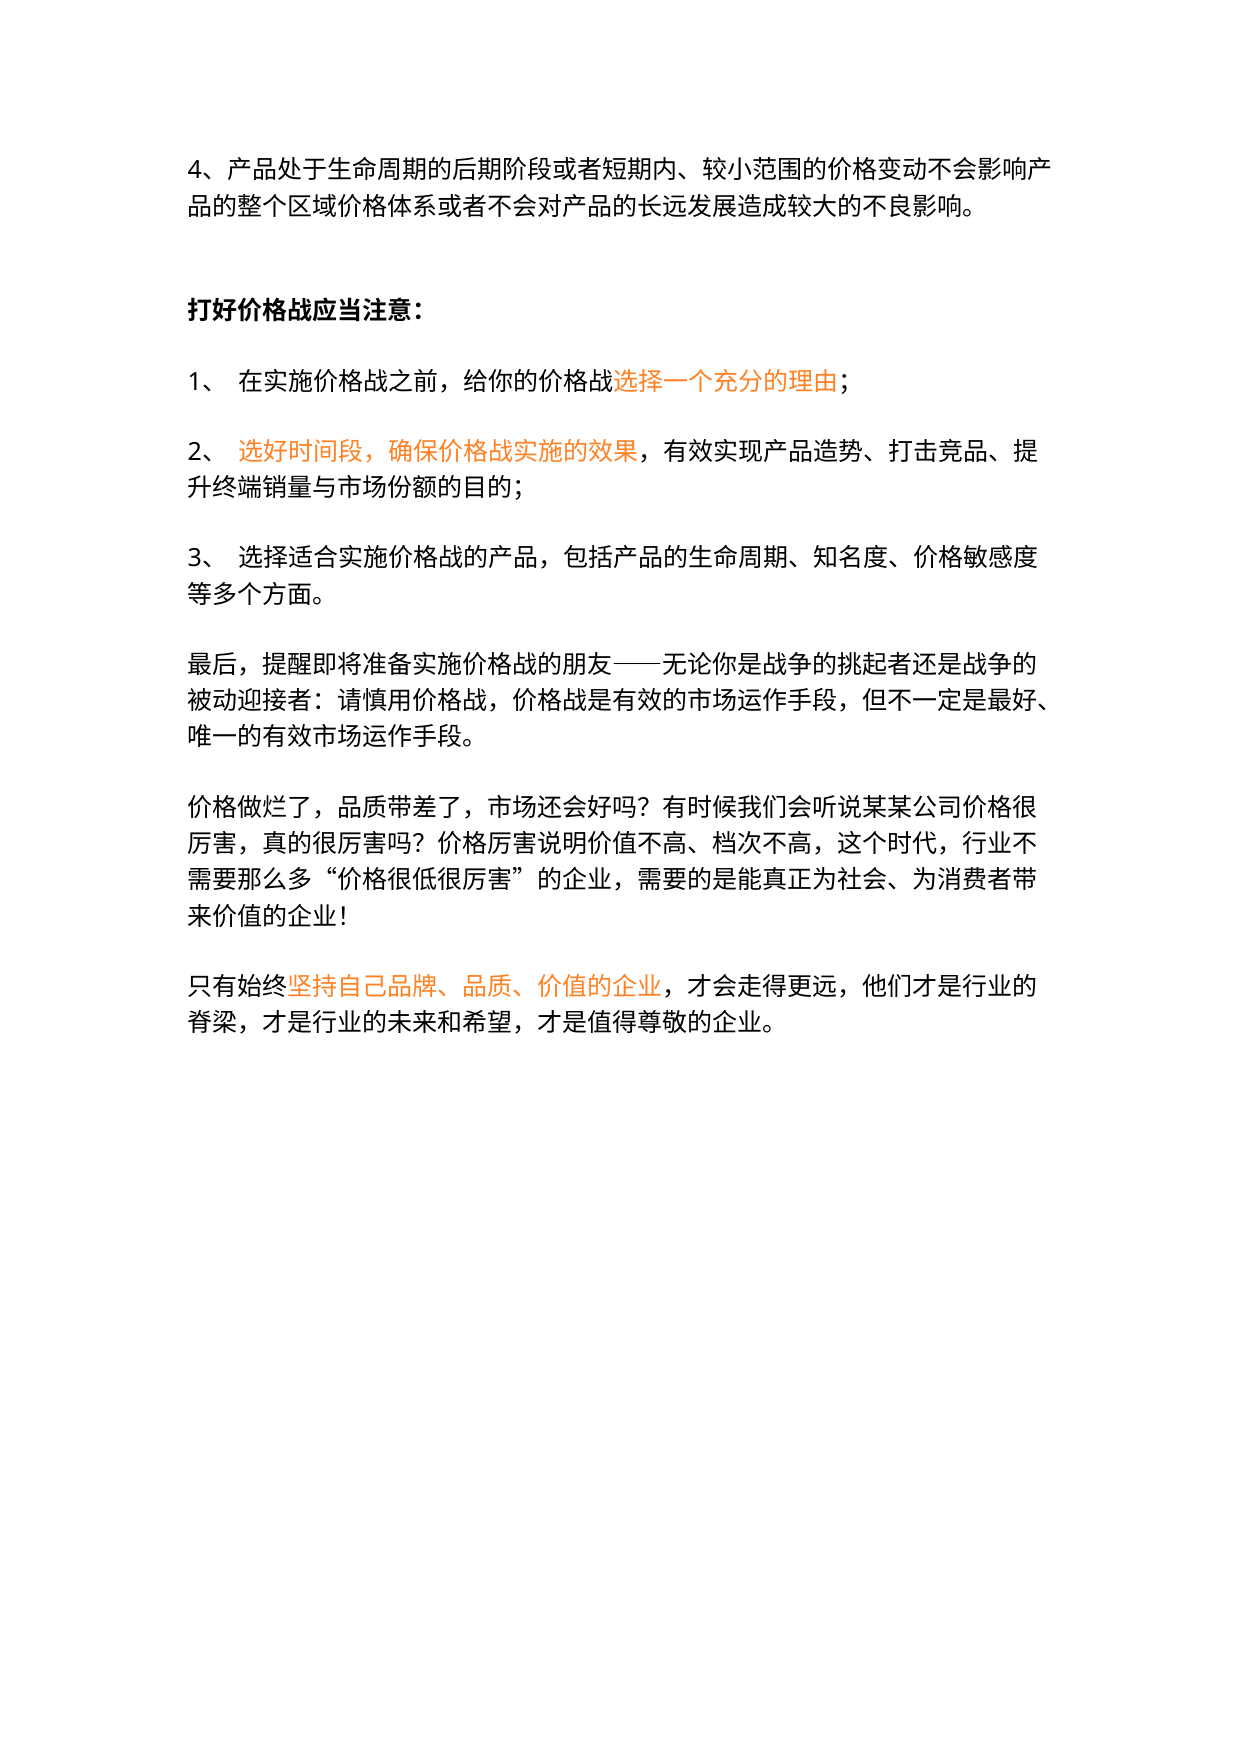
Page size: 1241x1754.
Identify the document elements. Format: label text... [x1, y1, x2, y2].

text 1、 在实施价格战之前，给你的价格战选择一个充分的理由； [187, 361, 1053, 397]
text 只有始终坚持自己品牌、品质、价值的企业，才会走得更远，他们才是行业的脊梁，才是行业的未来和希望，才是值得尊敬的企业。 [187, 966, 1053, 1039]
text 打好价格战应当注意： [187, 291, 1053, 327]
text 2、 选好时间段，确保价格战实施的效果，有效实现产品造势、打击竞品、提升终端销量与市场份额的目的； [187, 431, 1053, 504]
text 最后，提醒即将准备实施价格战的朋友——无论你是战争的挑起者还是战争的被动迎接者：请慎用价格战，价格战是有效的市场运作手段，但不一定是最好、唯一的有效市场运作手段。 [187, 644, 1053, 753]
text 价格做烂了，品质带差了，市场还会好吗？有时候我们会听说某某公司价格很厉害，真的很厉害吗？价格厉害说明价值不高、档次不高，这个时代，行业不需要那么多“价格很低很厉害”的企业，需要的是能真正为社会、为消费者带来价值的企业！ [187, 787, 1053, 932]
text 3、 选择适合实施价格战的产品，包括产品的生命周期、知名度、价格敏感度等多个方面。 [187, 538, 1053, 610]
text 4、产品处于生命周期的后期阶段或者短期内、较小范围的价格变动不会影响产品的整个区域价格体系或者不会对产品的长远发展造成较大的不良影响。 [187, 150, 1053, 222]
